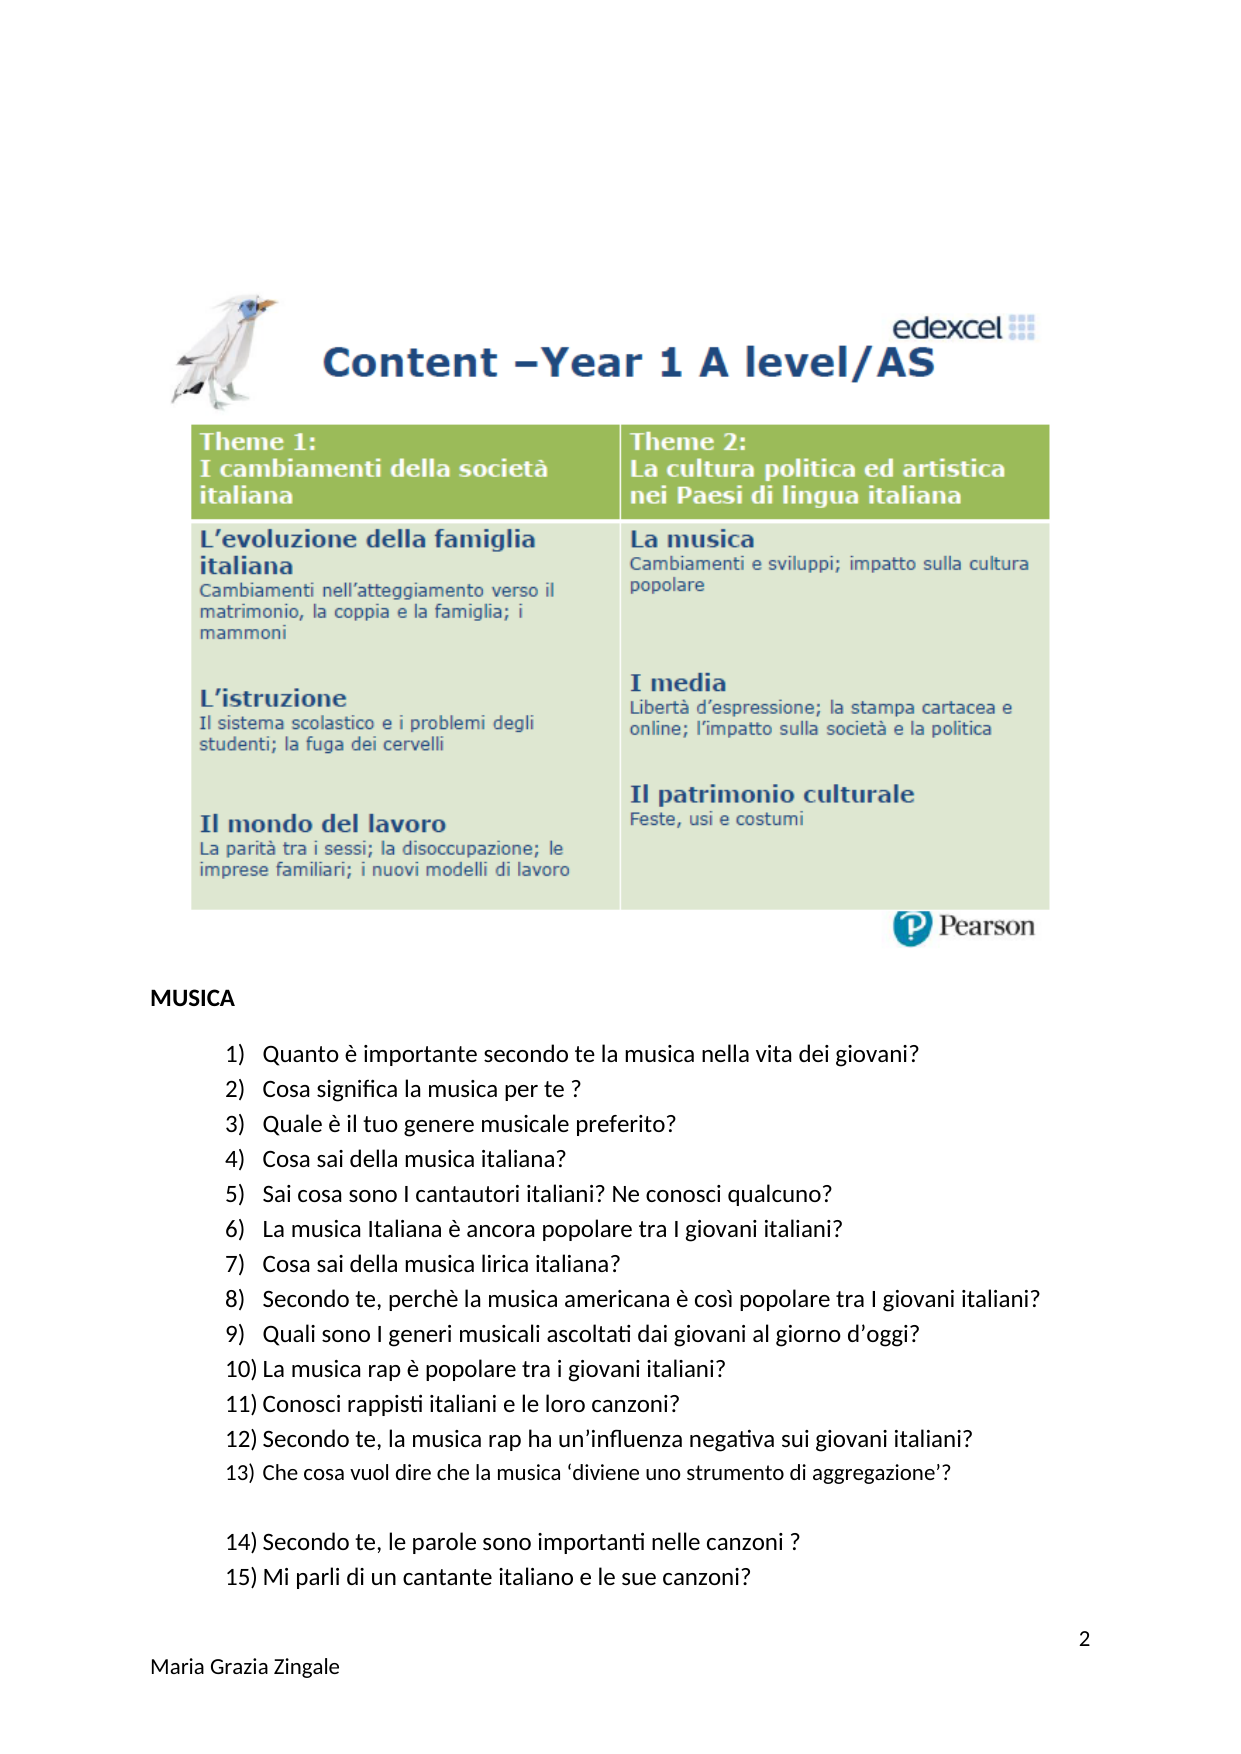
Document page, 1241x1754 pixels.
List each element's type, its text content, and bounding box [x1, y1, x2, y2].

text MUSICA [150, 983, 1090, 1013]
list Quale è il tuo genere musicale preferito? [225, 1108, 1090, 1139]
list Conosci rappisti italiani e le loro canzoni? [225, 1388, 1090, 1419]
list Cosa significa la musica per te ? [225, 1073, 1090, 1104]
list Che cosa vuol dire che la musica ‘diviene uno strumento di aggregazione’? [225, 1458, 1090, 1486]
list Quanto è importante secondo te la musica nella vita dei giovani? [225, 1038, 1090, 1069]
list Quali sono I generi musicali ascoltati dai giovani al giorno d’oggi? [225, 1318, 1090, 1349]
list Secondo te, la musica rap ha un’influenza negativa sui giovani italiani? [225, 1423, 1090, 1454]
list Cosa sai della musica italiana? [225, 1143, 1090, 1174]
list Secondo te, le parole sono importanti nelle canzoni ? [225, 1526, 1090, 1556]
list La musica rap è popolare tra i giovani italiani? [225, 1353, 1090, 1384]
list Mi parli di un cantante italiano e le sue canzoni? [225, 1561, 1090, 1591]
list Secondo te, perchè la musica americana è così popolare tra I giovani italiani? [225, 1283, 1090, 1314]
list La musica Italiana è ancora popolare tra I giovani italiani? [225, 1213, 1090, 1244]
list Sai cosa sono I cantautori italiani? Ne conosci qualcuno? [225, 1178, 1090, 1209]
list Cosa sai della musica lirica italiana? [225, 1248, 1090, 1279]
picture [150, 273, 1091, 958]
